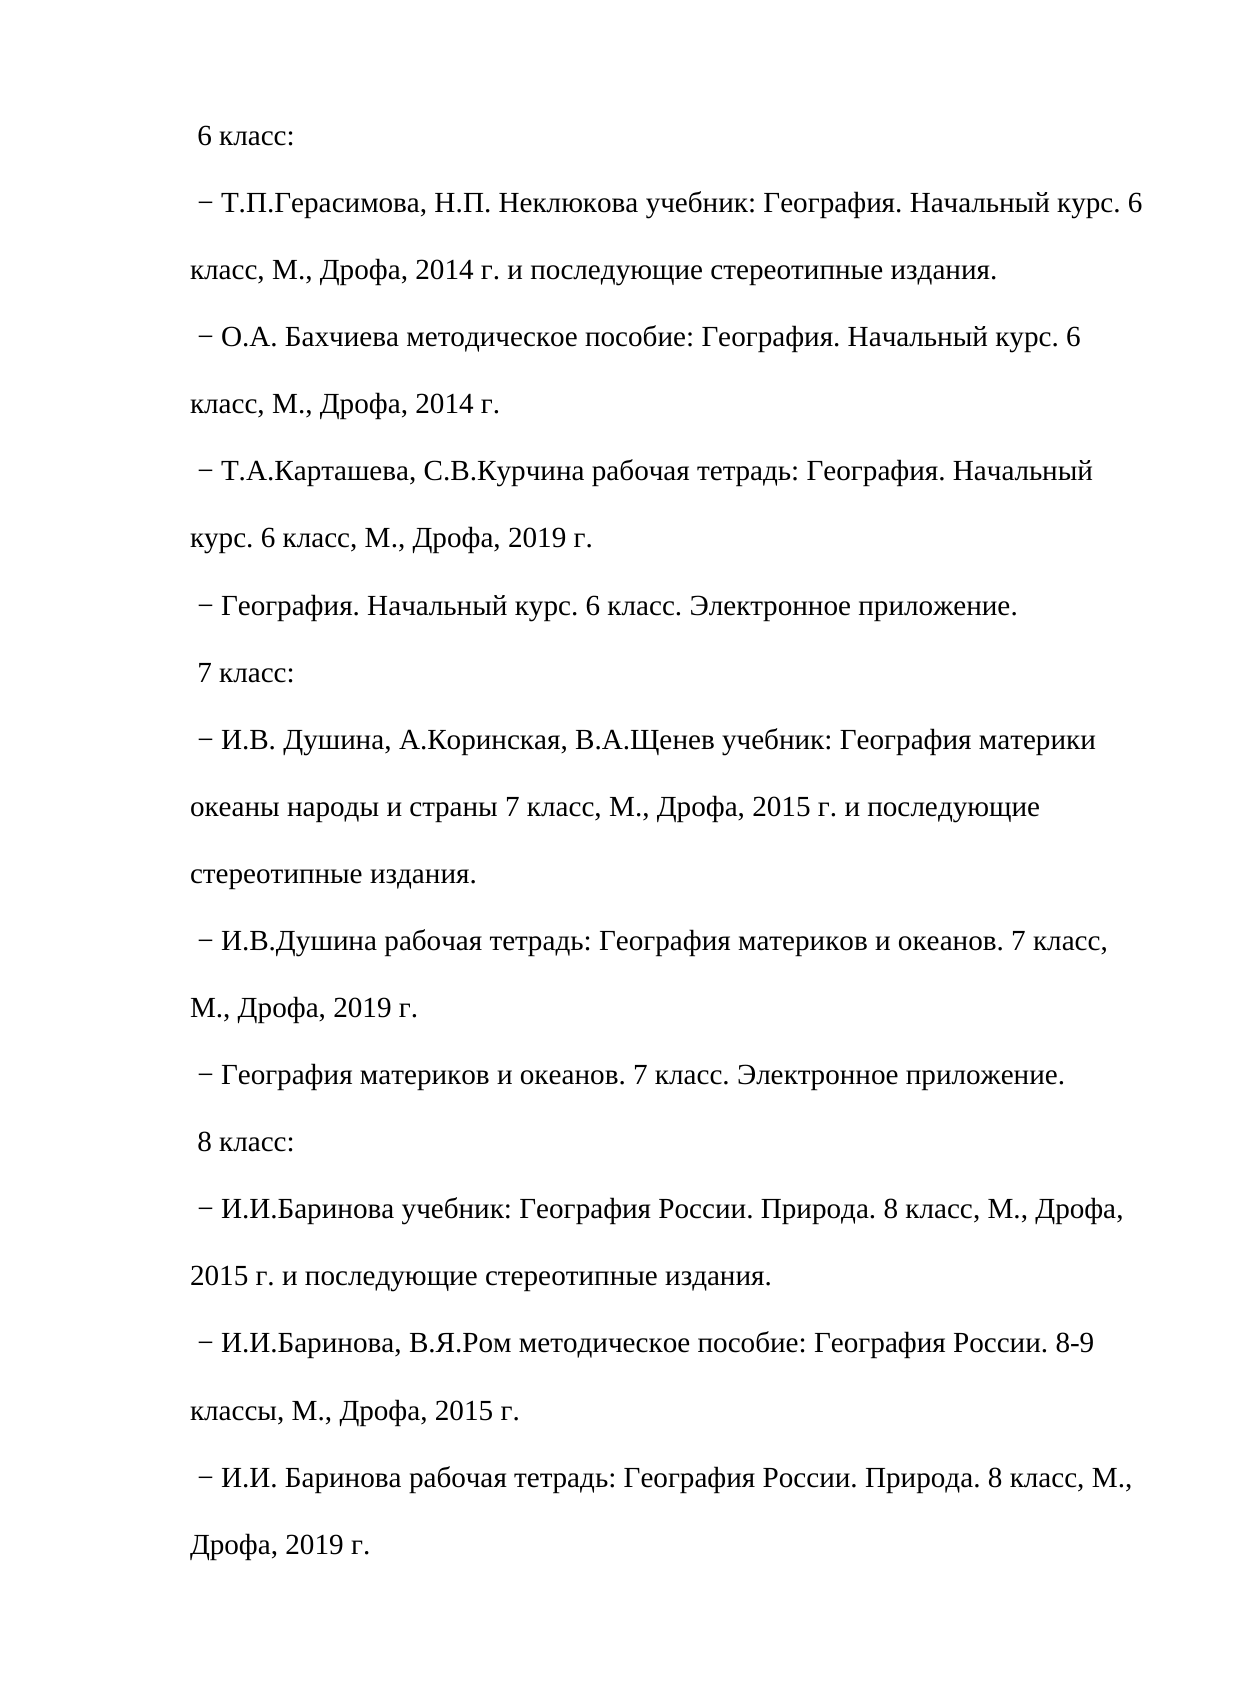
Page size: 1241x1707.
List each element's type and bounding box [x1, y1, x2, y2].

text [190, 118, 1152, 1560]
